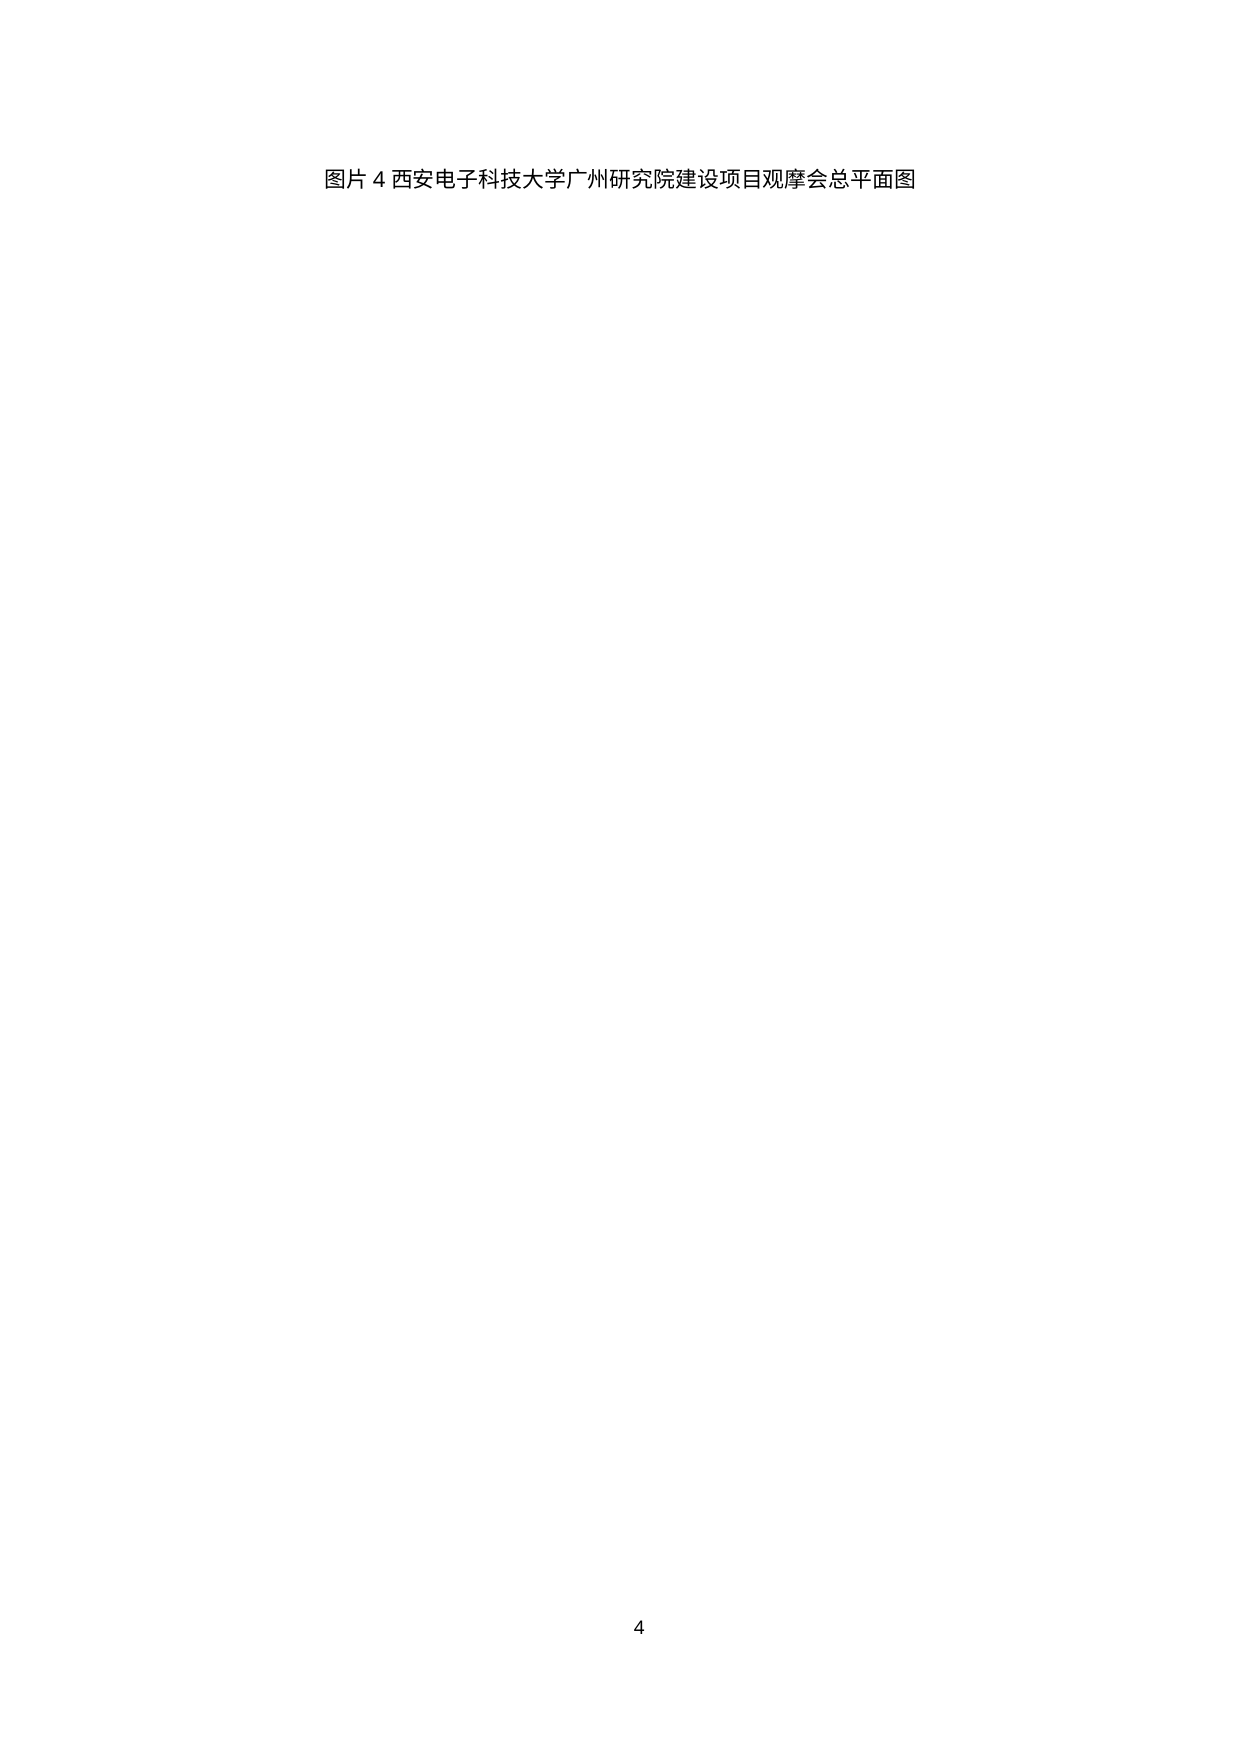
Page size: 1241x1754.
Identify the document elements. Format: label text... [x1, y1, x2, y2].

text 图片4 西安电子科技大学广州研究院建设项目观摩会总平面图 [187, 162, 1053, 194]
